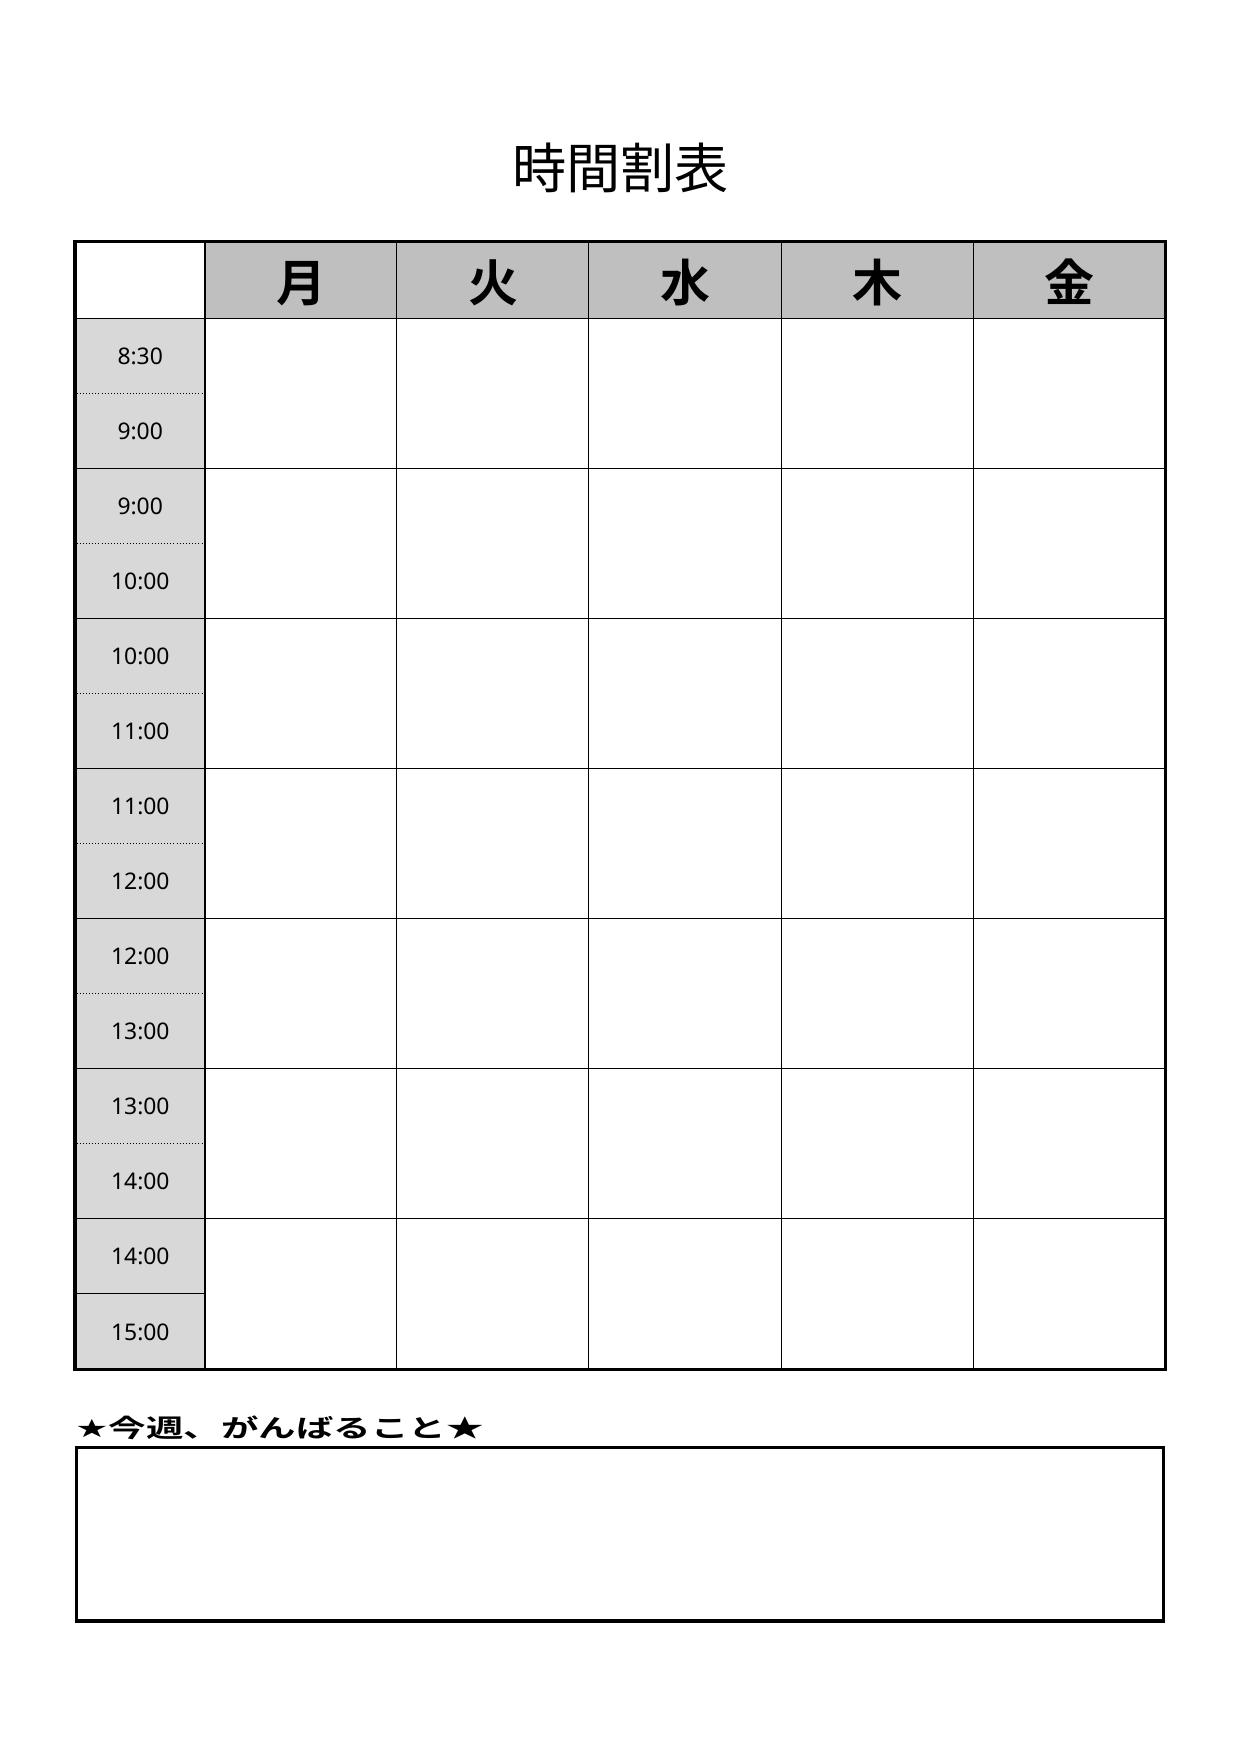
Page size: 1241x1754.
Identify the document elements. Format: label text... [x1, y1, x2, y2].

table_cell [974, 319, 1164, 468]
table_cell [589, 1219, 781, 1368]
table_cell [397, 919, 588, 1068]
table_cell 月 [206, 243, 396, 318]
table_cell 9:00 [77, 393, 204, 468]
table_cell 14:00 [77, 1143, 204, 1218]
table_cell [77, 243, 204, 318]
table_cell 13:00 [77, 993, 204, 1068]
table_cell [782, 919, 973, 1068]
table_cell 10:00 [77, 543, 204, 618]
table_cell 11:00 [77, 769, 204, 843]
table_cell [589, 319, 781, 468]
table_cell [397, 769, 588, 918]
table_header 時間割表 [75, 90, 1165, 239]
table_cell [782, 1219, 973, 1368]
table_cell 8:30 [77, 319, 204, 393]
table_cell [974, 769, 1164, 918]
text ★今週、がんばること★ [75, 1408, 1165, 1446]
table_cell [206, 919, 396, 1068]
table_cell 14:00 [77, 1219, 204, 1293]
table_cell [206, 469, 396, 618]
table_cell [782, 619, 973, 768]
table_cell [974, 1069, 1164, 1218]
table_cell [974, 619, 1164, 768]
table_cell 9:00 [77, 469, 204, 543]
table_cell [782, 769, 973, 918]
table_cell 12:00 [77, 843, 204, 918]
table_cell [589, 769, 781, 918]
table_cell [397, 1069, 588, 1218]
table_cell [397, 1219, 588, 1368]
table_cell [589, 1069, 781, 1218]
table_cell [206, 769, 396, 918]
table_cell 金 [974, 243, 1164, 318]
table_cell [589, 619, 781, 768]
table_cell [589, 469, 781, 618]
table_cell [397, 319, 588, 468]
table_cell [974, 469, 1164, 618]
table_cell [206, 619, 396, 768]
table_cell [974, 1219, 1164, 1368]
table_cell 12:00 [77, 919, 204, 993]
table_cell 火 [397, 243, 588, 318]
table_cell 15:00 [77, 1294, 204, 1368]
table_cell 水 [589, 243, 781, 318]
table_cell [206, 1219, 396, 1368]
table_cell [589, 919, 781, 1068]
table_cell 10:00 [77, 619, 204, 693]
table_cell [397, 469, 588, 618]
table_cell [974, 919, 1164, 1068]
table_header [78, 1449, 1162, 1619]
table_cell [397, 619, 588, 768]
table_cell [782, 469, 973, 618]
table_cell 木 [782, 243, 973, 318]
table_cell [782, 1069, 973, 1218]
table_cell [782, 319, 973, 468]
table_cell [206, 319, 396, 468]
table_cell 13:00 [77, 1069, 204, 1143]
table_cell [206, 1069, 396, 1218]
table_cell 11:00 [77, 693, 204, 768]
